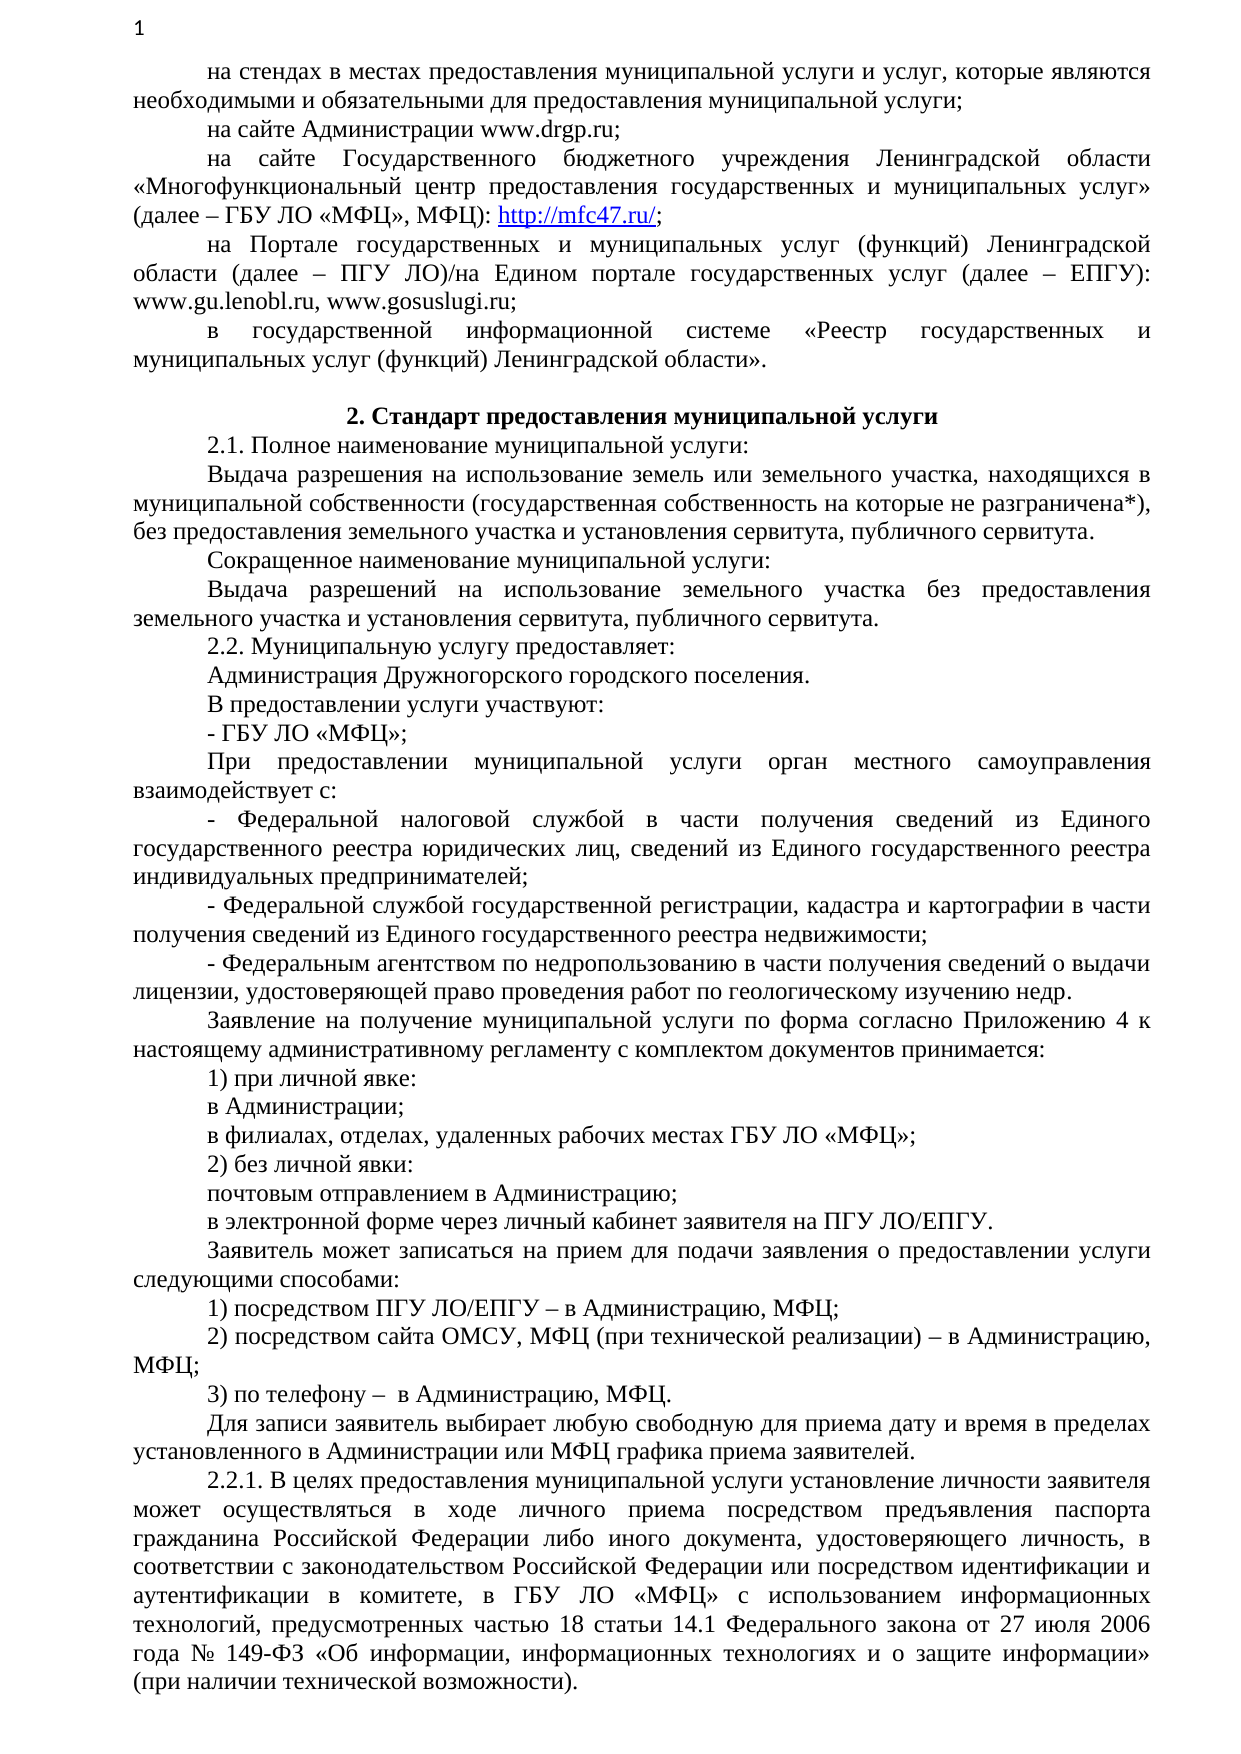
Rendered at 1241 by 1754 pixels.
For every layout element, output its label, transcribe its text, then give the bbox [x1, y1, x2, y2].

text - Федеральной службой государственной регистрации, кадастра и картографии в части получения сведений из Единого государственного реестра недвижимости; [133, 890, 1152, 948]
text на стендах в местах предоставления муниципальной услуги и услуг, которые являются необходимыми и обязательными для предоставления муниципальной услуги; [133, 56, 1152, 114]
text 2.1. Полное наименование муниципальной услуги: [133, 430, 1152, 459]
text - Федеральным агентством по недропользованию в части получения сведений о выдачи лицензии, удостоверяющей право проведения работ по геологическому изучению недр. [133, 948, 1152, 1005]
list При предоставлении муниципальной услуги орган местного самоуправления взаимодействует с: [133, 746, 1152, 804]
text 2) без личной явки: [133, 1149, 1152, 1178]
text - ГБУ ЛО «МФЦ»; [133, 718, 1152, 746]
text В предоставлении услуги участвуют: [133, 689, 1152, 718]
text 2) посредством сайта ОМСУ, МФЦ (при технической реализации) – в Администрацию, МФЦ; [133, 1321, 1152, 1379]
text в электронной форме через личный кабинет заявителя на ПГУ ЛО/ЕПГУ. [133, 1206, 1152, 1235]
text 1) посредством ПГУ ЛО/ЕПГУ – в Администрацию, МФЦ; [133, 1293, 1152, 1321]
text в филиалах, отделах, удаленных рабочих местах ГБУ ЛО «МФЦ»; [133, 1120, 1152, 1149]
text в Администрации; [133, 1091, 1152, 1120]
text почтовым отправлением в Администрацию; [133, 1178, 1152, 1206]
text Выдача разрешений на использование земельного участка без предоставления земельного участка и установления сервитута, публичного сервитута. [133, 574, 1152, 631]
text на сайте Государственного бюджетного учреждения Ленинградской области «Многофункциональный центр предоставления государственных и муниципальных услуг» (далее – ГБУ ЛО «МФЦ», МФЦ): http://mfc47.ru/; [133, 143, 1152, 229]
text на сайте Администрации www.drgp.ru; [133, 114, 1152, 143]
text 2.2.1. В целях предоставления муниципальной услуги установление личности заявителя может осуществляться в ходе личного приема посредством предъявления паспорта гражданина Российской Федерации либо иного документа, удостоверяющего личность, в соответствии с законодательством Российской Федерации или посредством идентификации и аутентификации в комитете, в ГБУ ЛО «МФЦ» с использованием информационных технологий, предусмотренных частью 18 статьи 14.1 Федерального закона от 27 июля 2006 года № 149-ФЗ «Об информации, информационных технологиях и о защите информации» (при наличии технической возможности). [133, 1465, 1152, 1695]
text 1) при личной явке: [133, 1063, 1152, 1091]
text в государственной информационной системе «Реестр государственных и муниципальных услуг (функций) Ленинградской области». [133, 315, 1152, 373]
text 2.2. Муниципальную услугу предоставляет: [133, 631, 1152, 660]
text Заявитель может записаться на прием для подачи заявления о предоставлении услуги следующими способами: [133, 1235, 1152, 1293]
text 2. Стандарт предоставления муниципальной услуги [133, 401, 1152, 430]
text Выдача разрешения на использование земель или земельного участка, находящихся в муниципальной собственности (государственная собственность на которые не разграничена*), без предоставления земельного участка и установления сервитута, публичного сервитута. [133, 459, 1152, 545]
text Сокращенное наименование муниципальной услуги: [133, 545, 1152, 574]
list - Федеральной налоговой службой в части получения сведений из Единого государственного реестра юридических лиц, сведений из Единого государственного реестра индивидуальных предпринимателей; [133, 804, 1152, 890]
text 3) по телефону – в Администрацию, МФЦ. [133, 1379, 1152, 1408]
text Администрация Дружногорского городского поселения. [133, 660, 1152, 689]
text Для записи заявитель выбирает любую свободную для приема дату и время в пределах установленного в Администрации или МФЦ графика приема заявителей. [133, 1408, 1152, 1465]
text на Портале государственных и муниципальных услуг (функций) Ленинградской области (далее – ПГУ ЛО)/на Едином портале государственных услуг (далее – ЕПГУ): www.gu.lenobl.ru, www.gosuslugi.ru; [133, 229, 1152, 315]
text Заявление на получение муниципальной услуги по форма согласно Приложению 4 к настоящему административному регламенту с комплектом документов принимается: [133, 1005, 1152, 1063]
